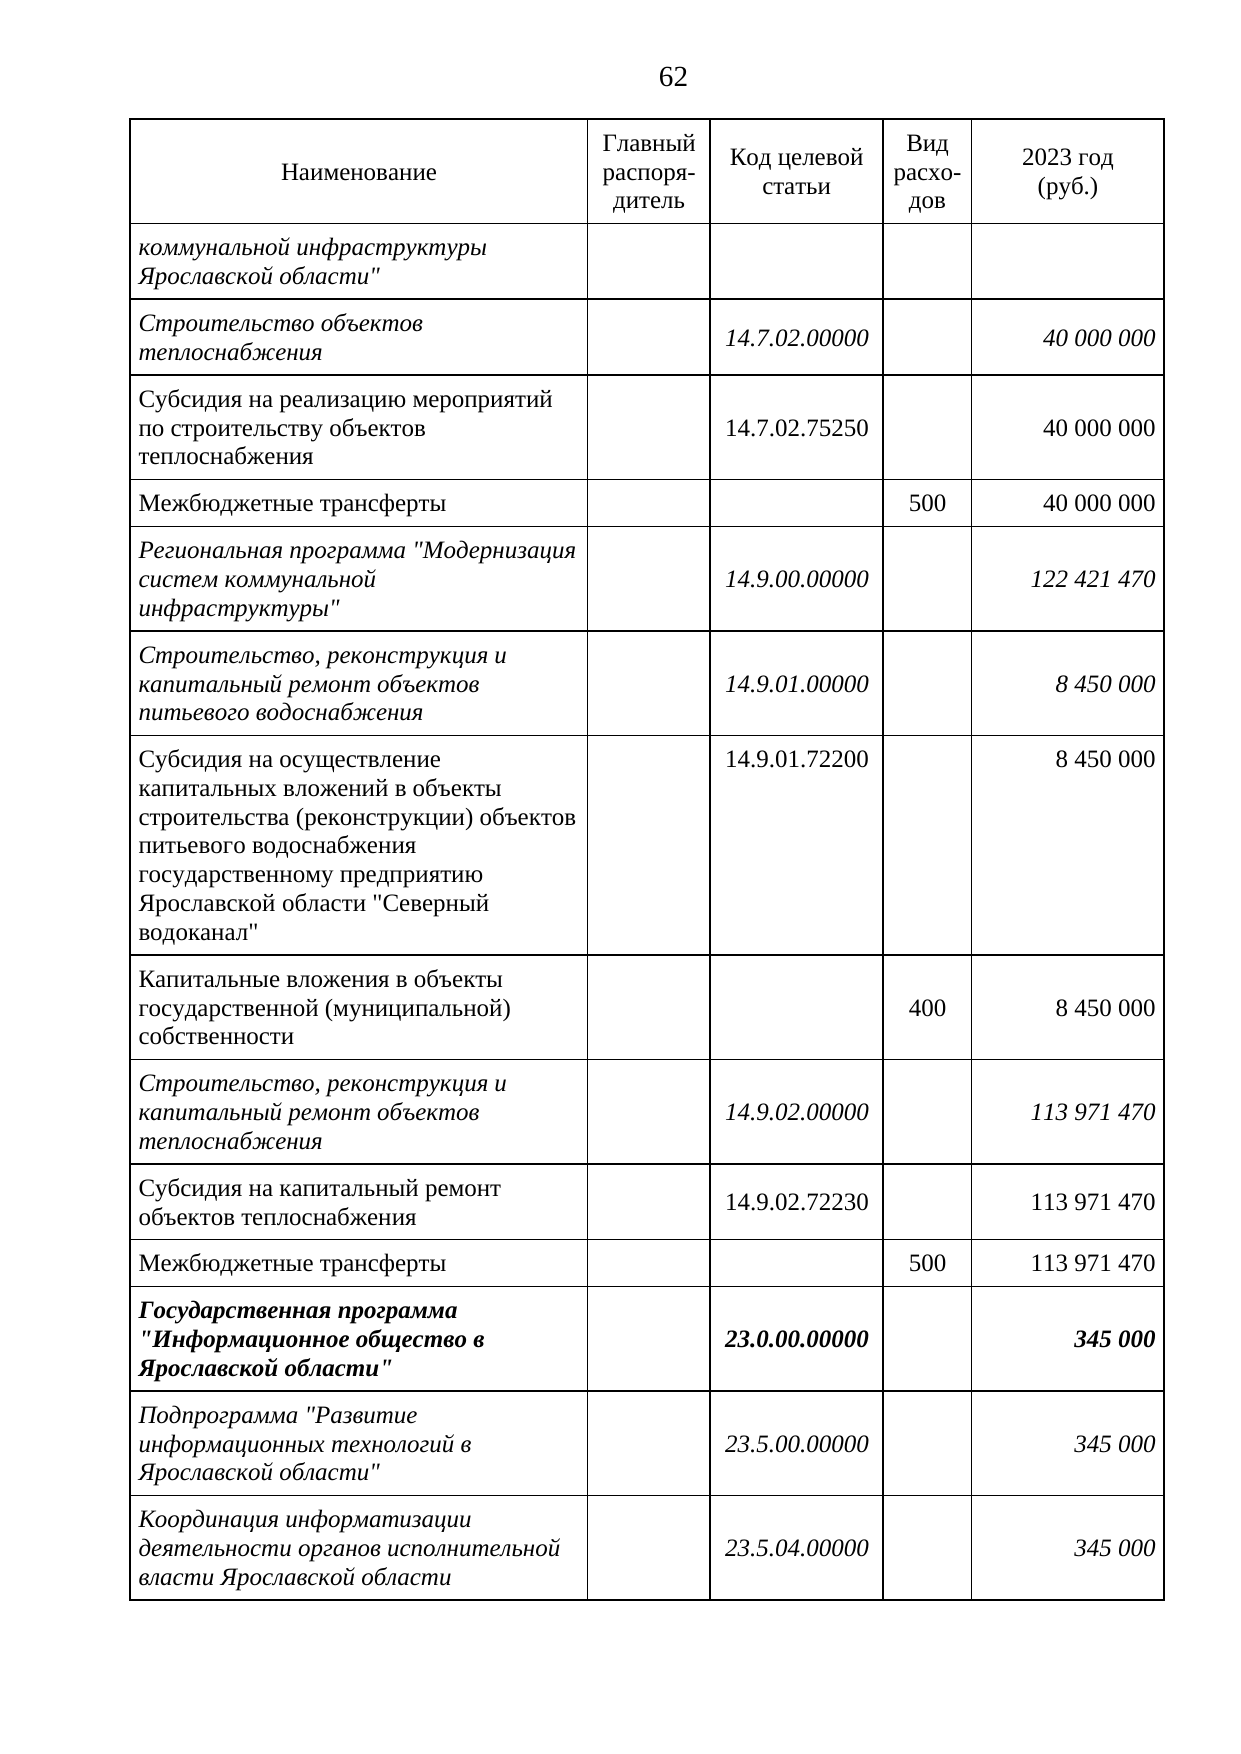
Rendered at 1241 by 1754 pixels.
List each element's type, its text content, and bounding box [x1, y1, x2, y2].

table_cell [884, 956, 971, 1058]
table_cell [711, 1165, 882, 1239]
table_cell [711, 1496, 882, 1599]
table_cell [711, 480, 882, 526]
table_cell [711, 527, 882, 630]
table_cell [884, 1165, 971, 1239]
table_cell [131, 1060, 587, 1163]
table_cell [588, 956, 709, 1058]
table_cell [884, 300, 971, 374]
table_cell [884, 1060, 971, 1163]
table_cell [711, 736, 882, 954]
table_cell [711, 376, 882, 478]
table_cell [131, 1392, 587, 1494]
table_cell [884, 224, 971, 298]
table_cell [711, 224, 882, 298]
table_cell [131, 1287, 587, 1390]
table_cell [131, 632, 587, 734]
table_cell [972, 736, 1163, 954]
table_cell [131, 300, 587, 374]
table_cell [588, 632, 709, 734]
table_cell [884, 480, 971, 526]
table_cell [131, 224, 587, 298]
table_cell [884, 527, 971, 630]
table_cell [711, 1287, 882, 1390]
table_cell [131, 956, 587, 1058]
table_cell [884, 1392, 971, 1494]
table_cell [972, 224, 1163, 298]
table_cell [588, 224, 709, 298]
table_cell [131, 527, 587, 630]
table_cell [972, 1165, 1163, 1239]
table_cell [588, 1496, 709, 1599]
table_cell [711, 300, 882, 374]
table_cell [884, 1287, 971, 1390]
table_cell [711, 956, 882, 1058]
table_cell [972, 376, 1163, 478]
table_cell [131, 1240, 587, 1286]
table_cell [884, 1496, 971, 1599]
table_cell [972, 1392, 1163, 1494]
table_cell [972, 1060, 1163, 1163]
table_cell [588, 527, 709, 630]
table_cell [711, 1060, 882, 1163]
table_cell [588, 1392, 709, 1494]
table_header Вид расхо-дов [884, 120, 971, 223]
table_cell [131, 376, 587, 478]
table_header Наименование [131, 120, 587, 223]
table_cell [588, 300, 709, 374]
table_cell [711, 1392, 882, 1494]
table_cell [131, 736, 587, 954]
table_header 2023 год (руб.) [972, 120, 1163, 223]
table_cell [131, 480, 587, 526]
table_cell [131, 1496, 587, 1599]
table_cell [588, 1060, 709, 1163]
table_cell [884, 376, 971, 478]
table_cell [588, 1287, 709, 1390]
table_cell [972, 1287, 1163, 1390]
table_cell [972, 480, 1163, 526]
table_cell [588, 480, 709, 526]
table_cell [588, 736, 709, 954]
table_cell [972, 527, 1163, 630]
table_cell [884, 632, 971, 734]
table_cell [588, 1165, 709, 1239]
table_header Главный распоря-дитель [588, 120, 709, 223]
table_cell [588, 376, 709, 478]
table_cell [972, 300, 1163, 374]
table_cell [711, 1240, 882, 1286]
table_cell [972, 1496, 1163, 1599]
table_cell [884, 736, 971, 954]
table_header Код целевой статьи [711, 120, 882, 223]
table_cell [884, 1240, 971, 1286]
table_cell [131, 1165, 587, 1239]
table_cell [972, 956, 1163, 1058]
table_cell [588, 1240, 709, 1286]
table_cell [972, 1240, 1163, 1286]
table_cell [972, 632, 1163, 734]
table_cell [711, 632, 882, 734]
